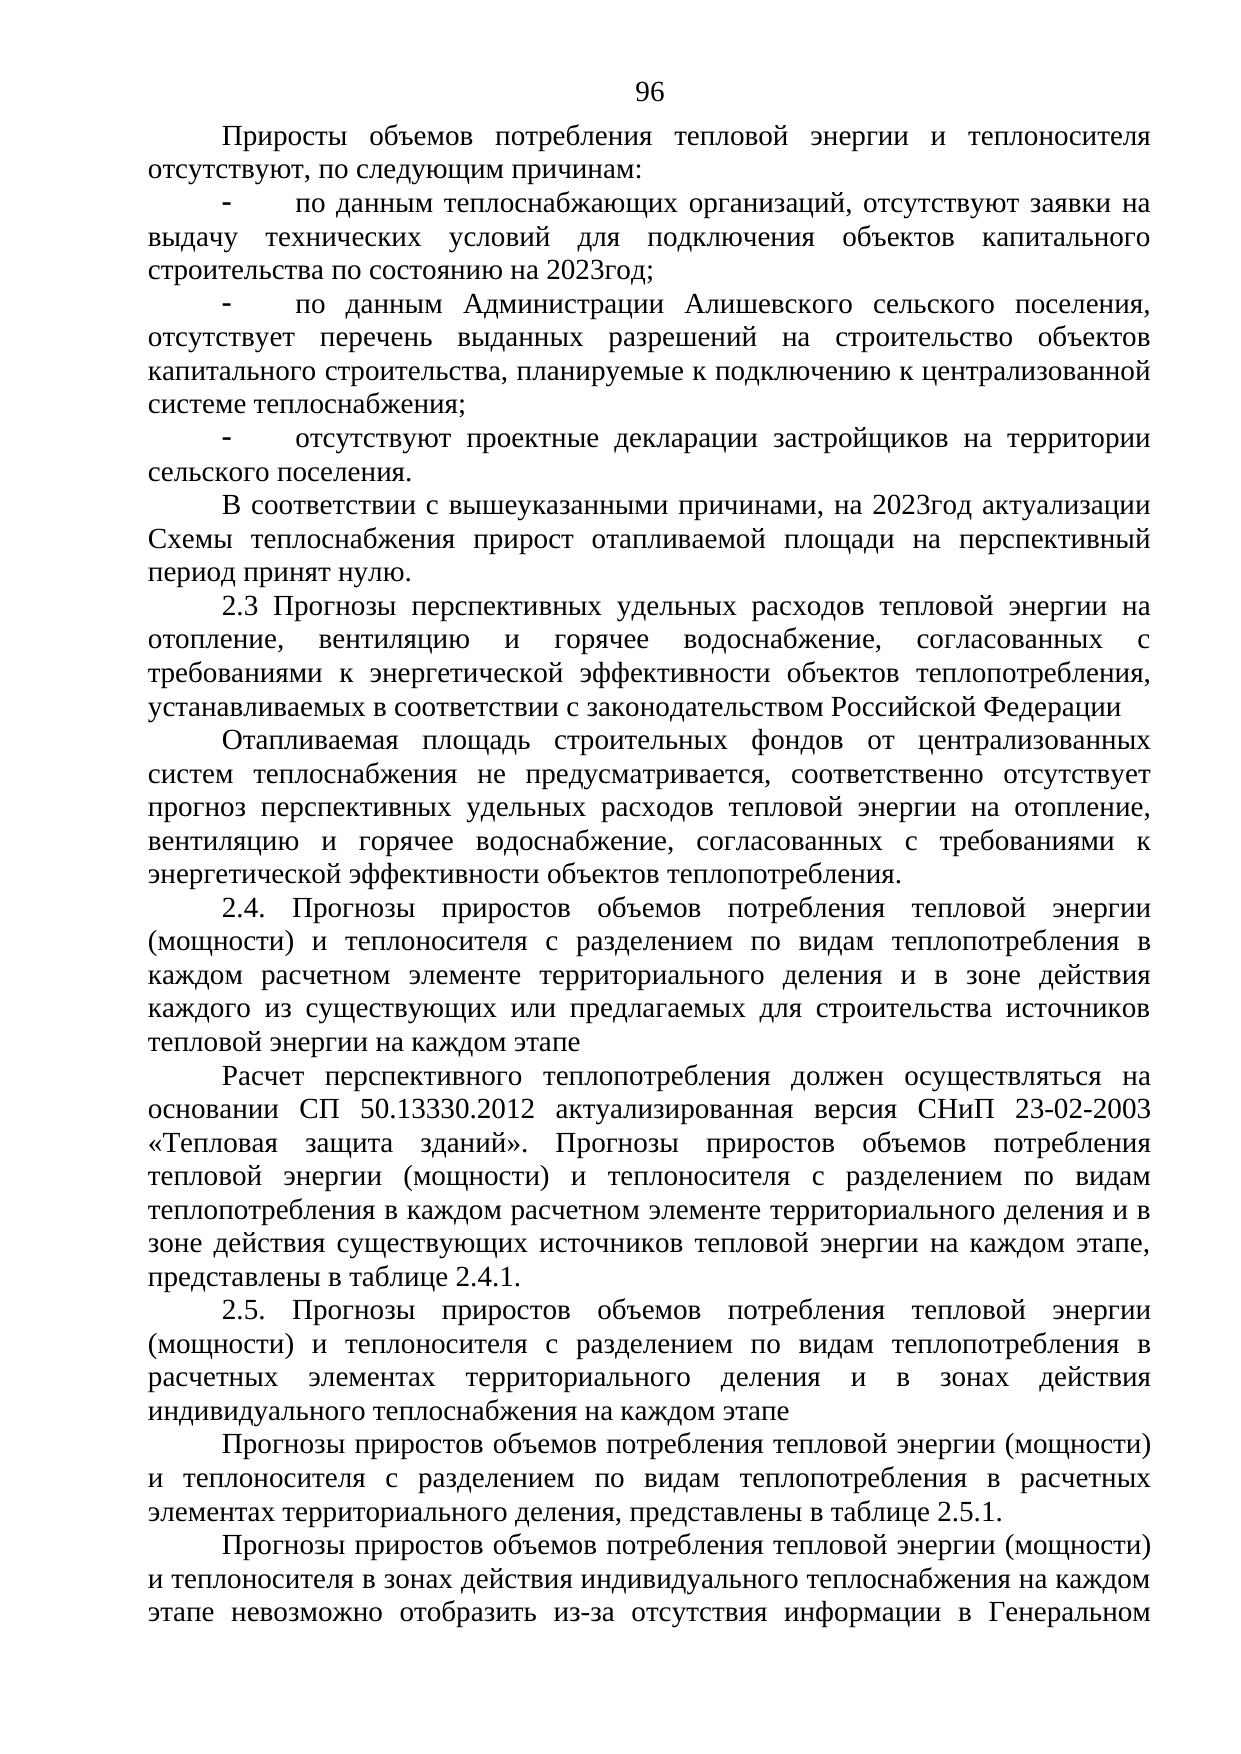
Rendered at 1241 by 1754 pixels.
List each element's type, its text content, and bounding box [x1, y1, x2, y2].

text по данным Администрации Алишевского сельского поселения, отсутствует перечень выданных разрешений на строительство объектов капитального строительства, планируемые к подключению к централизованной системе теплоснабжения; [148, 286, 1152, 420]
text 2.4. Прогнозы приростов объемов потребления тепловой энергии (мощности) и теплоносителя с разделением по видам теплопотребления в каждом расчетном элементе территориального деления и в зоне действия каждого из существующих или предлагаемых для строительства источников тепловой энергии на каждом этапе [148, 890, 1152, 1058]
text 2.3 Прогнозы перспективных удельных расходов тепловой энергии на отопление, вентиляцию и горячее водоснабжение, согласованных с требованиями к энергетической эффективности объектов теплопотребления, устанавливаемых в соответствии с законодательством Российской Федерации [148, 588, 1152, 722]
text Отапливаемая площадь строительных фондов от централизованных систем теплоснабжения не предусматривается, соответственно отсутствует прогноз перспективных удельных расходов тепловой энергии на отопление, вентиляцию и горячее водоснабжение, согласованных с требованиями к энергетической эффективности объектов теплопотребления. [148, 722, 1152, 890]
text В соответствии с вышеуказанными причинами, на 2023год актуализации Схемы теплоснабжения прирост отапливаемой площади на перспективный период принят нулю. [148, 487, 1152, 588]
text Расчет перспективного теплопотребления должен осуществляться на основании СП 50.13330.2012 актуализированная версия СНиП 23-02-2003 «Тепловая защита зданий». Прогнозы приростов объемов потребления тепловой энергии (мощности) и теплоносителя с разделением по видам теплопотребления в каждом расчетном элементе территориального деления и в зоне действия существующих источников тепловой энергии на каждом этапе, представлены в таблице 2.4.1. [148, 1058, 1152, 1292]
text Прогнозы приростов объемов потребления тепловой энергии (мощности) и теплоносителя с разделением по видам теплопотребления в расчетных элементах территориального деления, представлены в таблице 2.5.1. [148, 1427, 1152, 1527]
text Приросты объемов потребления тепловой энергии и теплоносителя отсутствуют, по следующим причинам: [148, 118, 1152, 185]
text 2.5. Прогнозы приростов объемов потребления тепловой энергии (мощности) и теплоносителя с разделением по видам теплопотребления в расчетных элементах территориального деления и в зонах действия индивидуального теплоснабжения на каждом этапе [148, 1292, 1152, 1427]
text отсутствуют проектные декларации застройщиков на территории сельского поселения. [148, 420, 1152, 487]
text по данным теплоснабжающих организаций, отсутствуют заявки на выдачу технических условий для подключения объектов капитального строительства по состоянию на 2023год; [148, 185, 1152, 286]
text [148, 1527, 1152, 1628]
